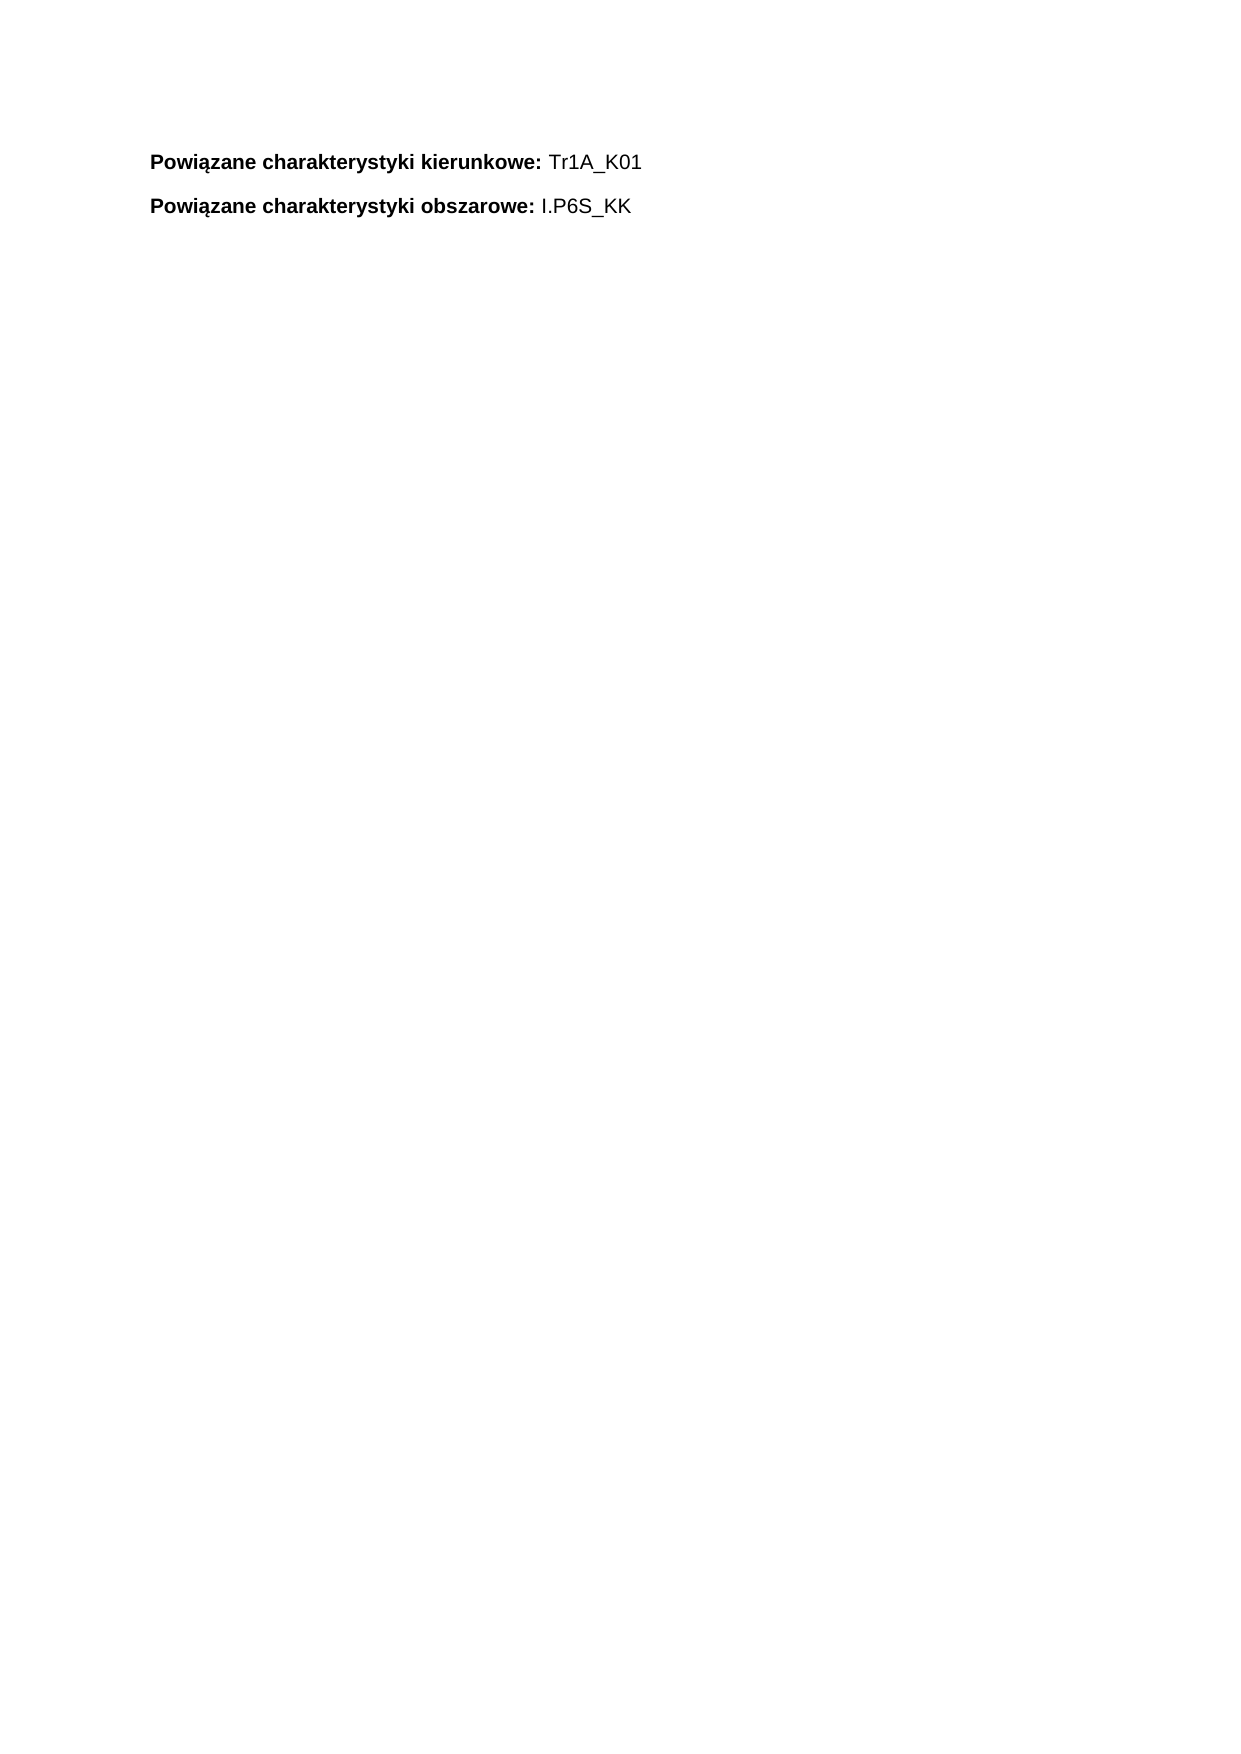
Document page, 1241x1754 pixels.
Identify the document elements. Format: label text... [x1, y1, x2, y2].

text Powiązane charakterystyki obszarowe: I.P6S_KK [150, 194, 1090, 218]
text Powiązane charakterystyki kierunkowe: Tr1A_K01 [150, 150, 1090, 174]
